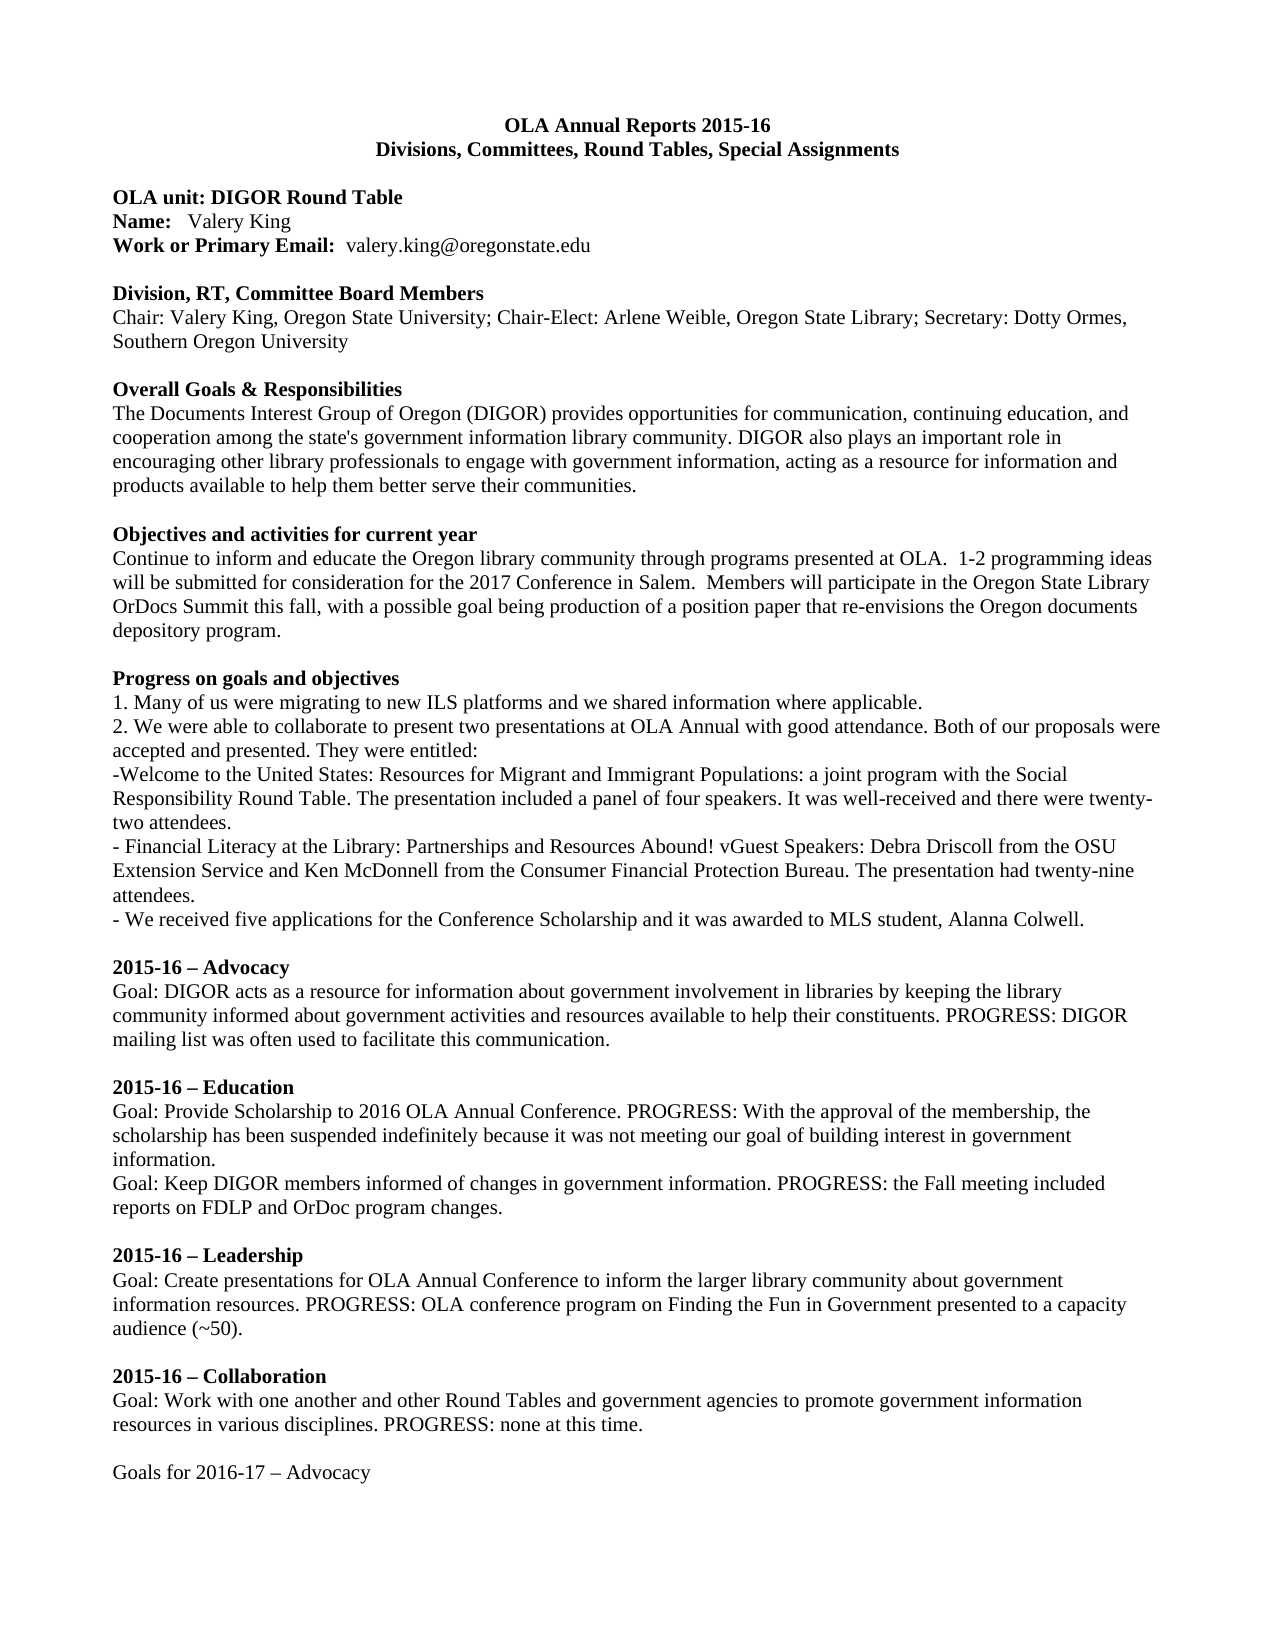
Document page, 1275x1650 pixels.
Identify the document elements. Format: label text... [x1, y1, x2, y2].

text Goals for 2016-17 – Advocacy [112, 1460, 1162, 1484]
text Overall Goals & Responsibilities The Documents Interest Group of Oregon (DIGOR) provides opportunities for communication, continuing education, and cooperation among the state's government information library community. DIGOR also plays an important role in encouraging other library professionals to engage with government information, acting as a resource for information and products available to help them better serve their communities. [112, 353, 1162, 497]
text 2015-16 – Collaboration [112, 1364, 1162, 1388]
text Work or Primary Email: valery.king@oregonstate.edu [112, 233, 1162, 257]
text 2015-16 – Education Goal: Provide Scholarship to 2016 OLA Annual Conference. PROGRESS: With the approval of the membership, the scholarship has been suspended indefinitely because it was not meeting our goal of building interest in government information. Goal: Keep DIGOR members informed of changes in government information. PROGRESS: the Fall meeting included reports on FDLP and OrDoc program changes. [112, 1075, 1162, 1243]
text 2015-16 – Leadership Goal: Create presentations for OLA Annual Conference to inform the larger library community about government information resources. PROGRESS: OLA conference program on Finding the Fun in Government presented to a capacity audience (~50). [112, 1243, 1162, 1340]
text Division, RT, Committee Board Members Chair: Valery King, Oregon State University; Chair-Elect: Arlene Weible, Oregon State Library; Secretary: Dotty Ormes, Southern Oregon University [112, 257, 1162, 353]
text OLA unit: DIGOR Round Table [112, 161, 1162, 209]
text 2015-16 – Advocacy Goal: DIGOR acts as a resource for information about government involvement in libraries by keeping the library community informed about government activities and resources available to help their constituents. PROGRESS: DIGOR mailing list was often used to facilitate this communication. [112, 931, 1162, 1051]
text Divisions, Committees, Round Tables, Special Assignments [112, 137, 1162, 161]
text OLA Annual Reports 2015-16 [112, 112, 1162, 137]
text Objectives and activities for current year Continue to inform and educate the Oregon library community through programs presented at OLA. 1-2 programming ideas will be submitted for consideration for the 2017 Conference in Salem. Members will participate in the Oregon State Library OrDocs Summit this fall, with a possible goal being production of a position paper that re-envisions the Oregon documents depository program. [112, 497, 1162, 642]
text Goal: Work with one another and other Round Tables and government agencies to promote government information resources in various disciplines. PROGRESS: none at this time. [112, 1388, 1162, 1436]
text Name: Valery King [112, 209, 1162, 233]
text Progress on goals and objectives 1. Many of us were migrating to new ILS platforms and we shared information where applicable. 2. We were able to collaborate to present two presentations at OLA Annual with good attendance. Both of our proposals were accepted and presented. They were entitled: [112, 642, 1162, 762]
text -Welcome to the United States: Resources for Migrant and Immigrant Populations: a joint program with the Social Responsibility Round Table. The presentation included a panel of four speakers. It was well-received and there were twenty-two attendees. - Financial Literacy at the Library: Partnerships and Resources Abound! vGuest Speakers: Debra Driscoll from the OSU Extension Service and Ken McDonnell from the Consumer Financial Protection Bureau. The presentation had twenty-nine attendees. - We received five applications for the Conference Scholarship and it was awarded to MLS student, Alanna Colwell. [112, 762, 1162, 931]
